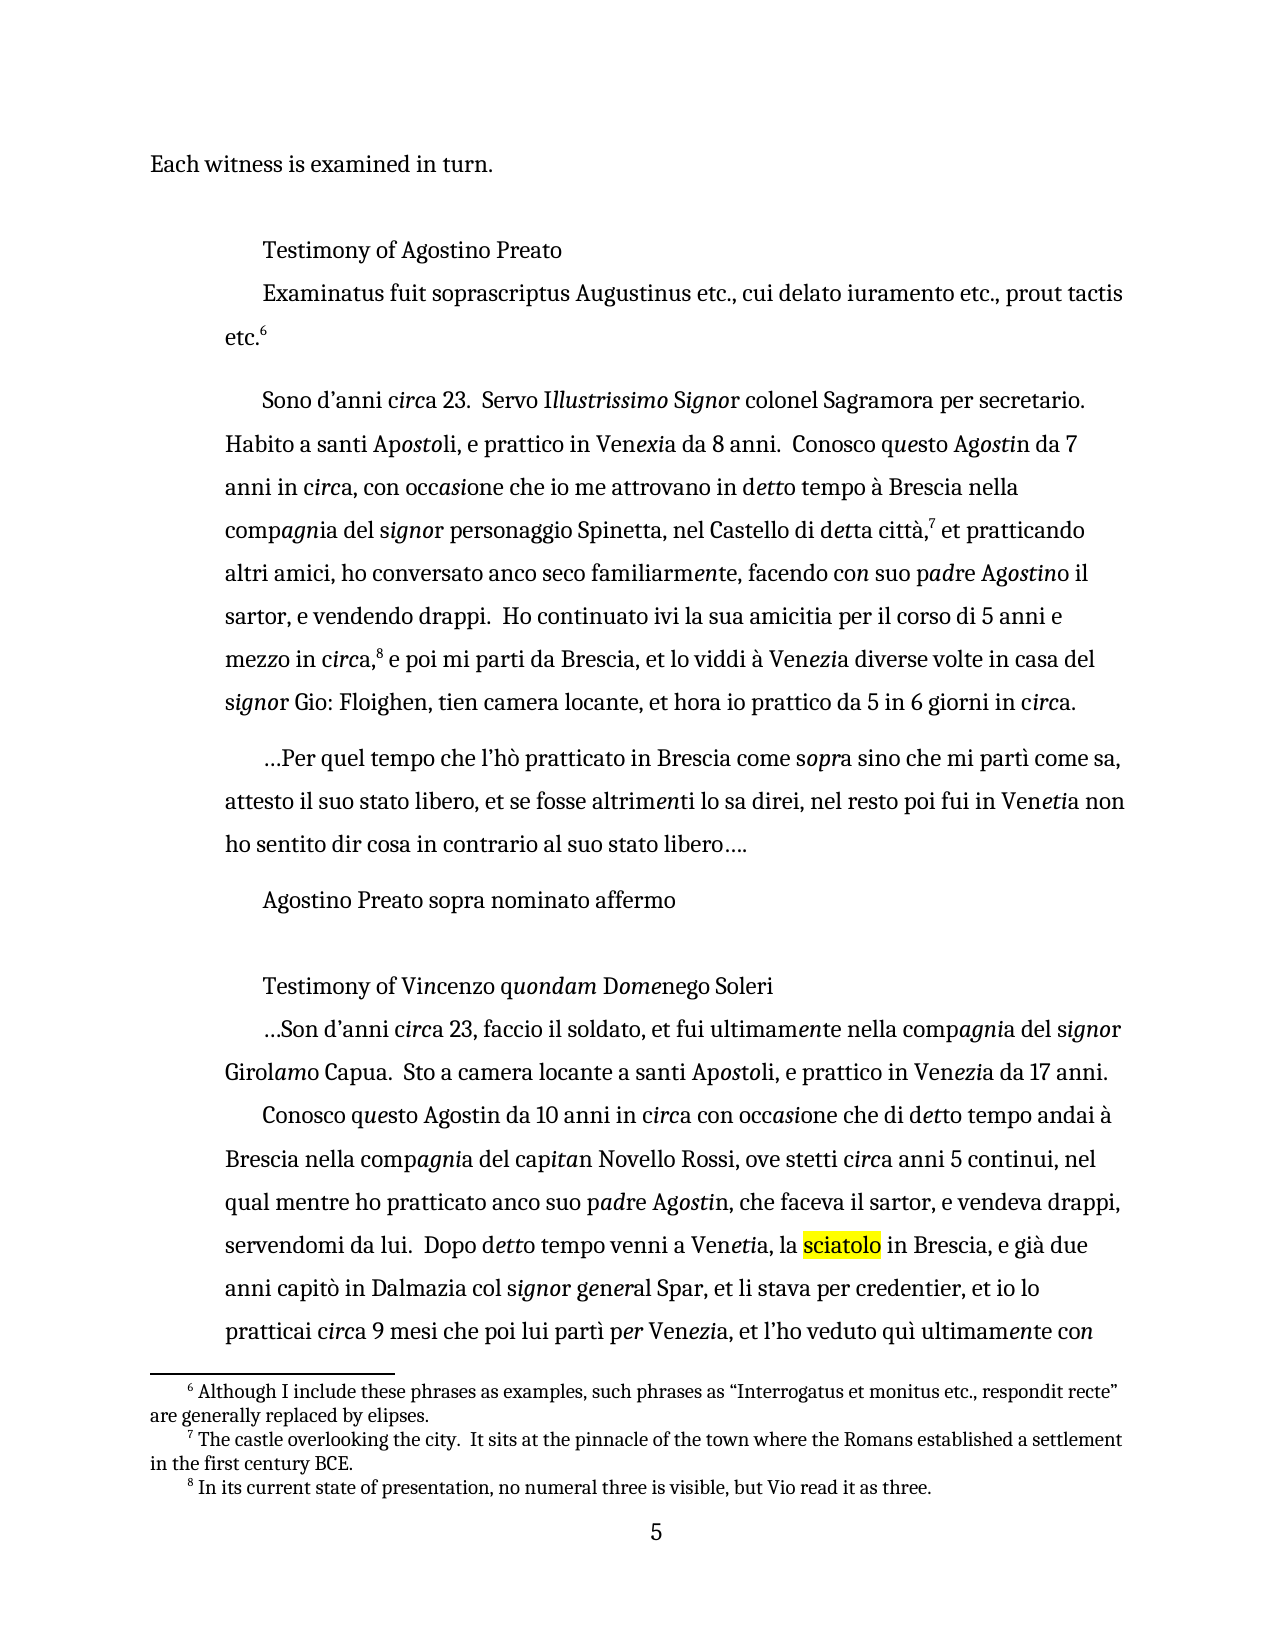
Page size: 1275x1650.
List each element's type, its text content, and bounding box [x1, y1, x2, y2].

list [225, 1101, 1125, 1346]
list Testimony of Vincenzo quondam Domenego Soleri [225, 972, 1125, 1001]
text Testimony of Agostino Preato [225, 236, 1125, 265]
list Sono d’anni circa 23. Servo Illustrissimo Signor colonel Sagramora per secretario. Habito a santi Apostoli, e prattico in Venexia da 8 anni. Conosco questo Agostin da 7 anni in circa, con occasione che io me attrovano in detto tempo à Brescia nella compagnia del signor personaggio Spinetta, nel Castello di detta città, et pratticando altri amici, ho conversato anco seco familiarmente, facendo con suo padre Agostino il sartor, e vendendo drappi. Ho continuato ivi la sua amicitia per il corso di 5 anni e mezzo in circa, e poi mi parti da Brescia, et lo viddi à Venezia diverse volte in casa del signor Gio: Floighen, tien camera locante, et hora io prattico da 5 in 6 giorni in circa. [225, 386, 1125, 717]
text Examinatus fuit soprascriptus Augustinus etc., cui delato iuramento etc., prout tactis etc. [225, 279, 1125, 351]
list Agostino Preato sopra nominato affermo [225, 886, 1125, 914]
text …Per quel tempo che l’hò pratticato in Brescia come sopra sino che mi partì come sa, attesto il suo stato libero, et se fosse altrimenti lo sa direi, nel resto poi fui in Venetia non ho sentito dir cosa in contrario al suo stato libero…. [225, 744, 1125, 859]
list …Son d’anni circa 23, faccio il soldato, et fui ultimamente nella compagnia del signor Girolamo Capua. Sto a camera locante a santi Apostoli, e prattico in Venezia da 17 anni. [225, 1015, 1125, 1087]
text Each witness is examined in turn. [150, 150, 1125, 179]
